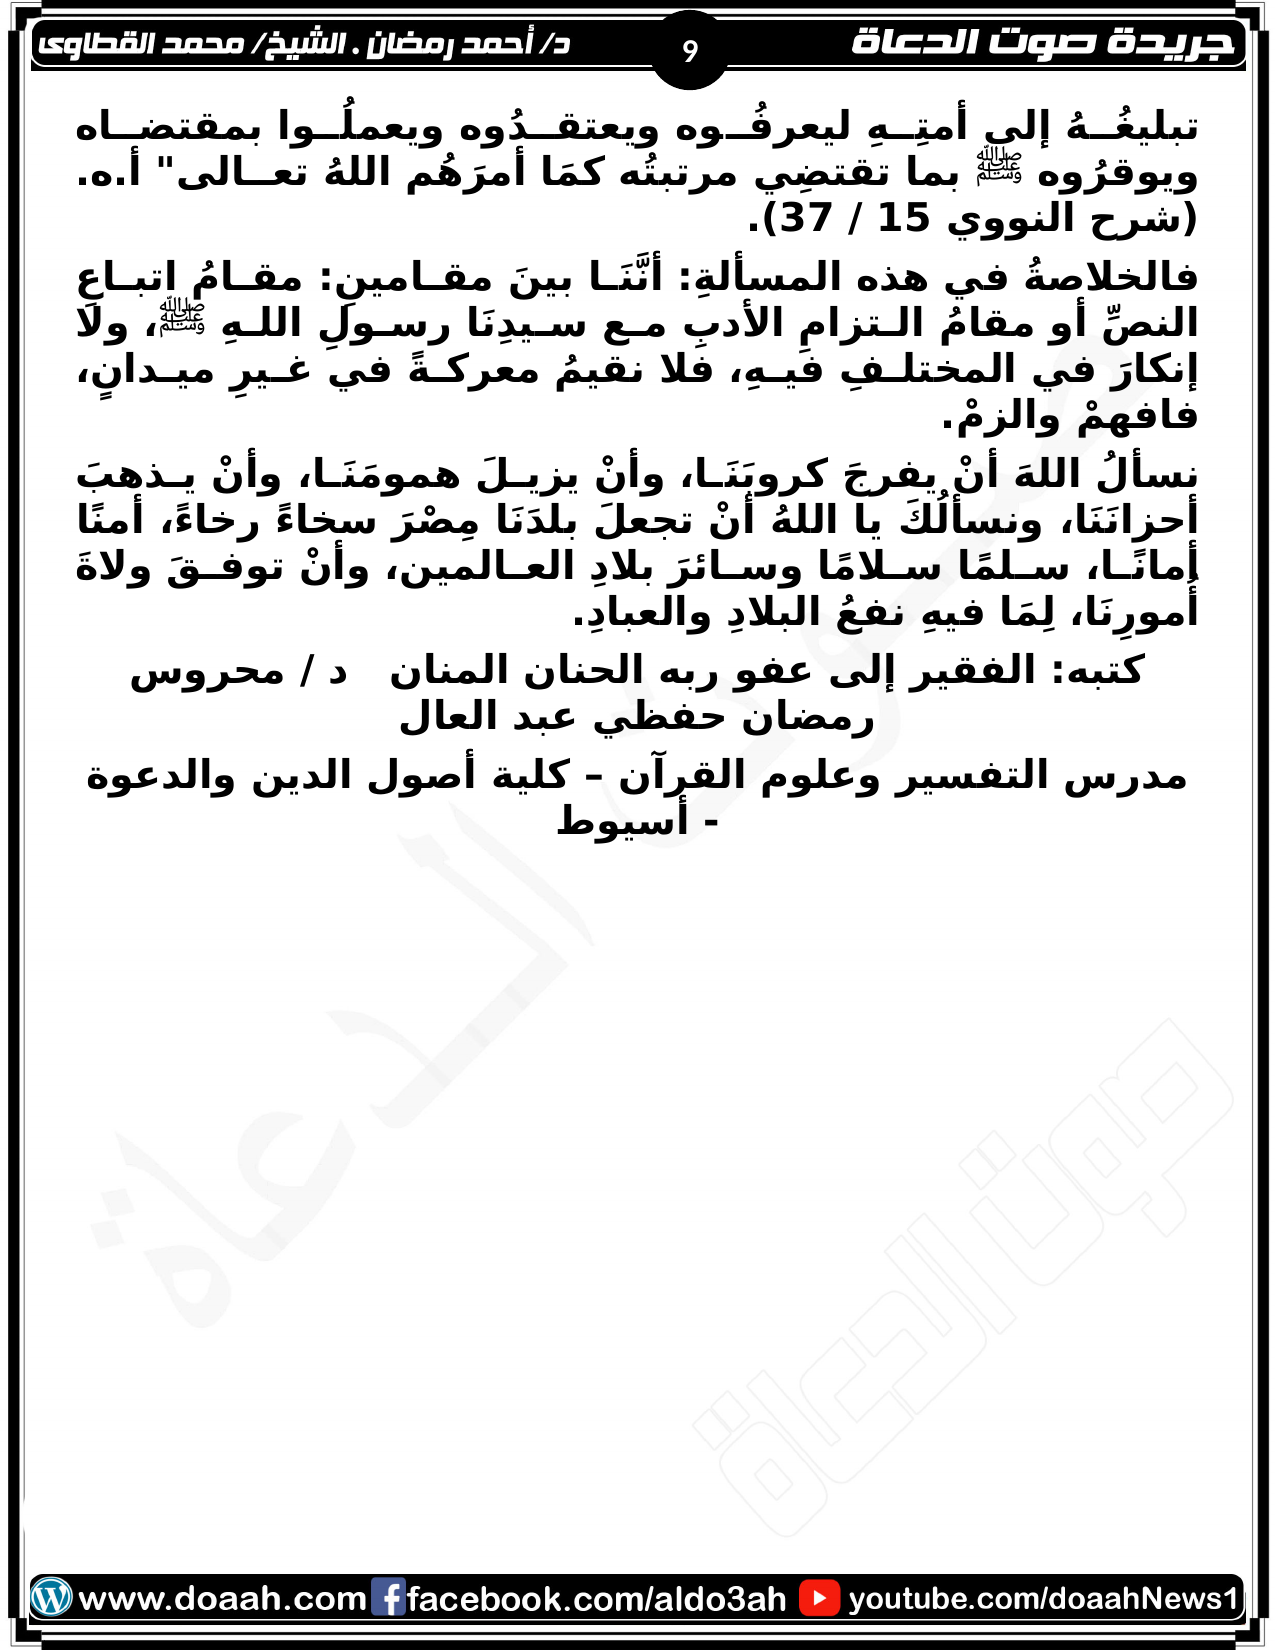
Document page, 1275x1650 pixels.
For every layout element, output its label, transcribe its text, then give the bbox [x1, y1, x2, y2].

text فالخلاصةُ في هذه المسألةِ: أنَّنَا بينَ مقامينِ: مقامُ اتباعِ النصِّ أو مقامُ التزامِ الأدبِ مع سيدِنَا رسولِ اللهِ ﷺ، ولا إنكارَ في المختلفِ فيهِ، فلا نقيمُ معركةً في غيرِ ميدانٍ، فافهمْ والزمْ. [75, 254, 1200, 438]
picture [0, 0, 1275, 1650]
text كتبه: الفقير إلى عفو ربه الحنان المنان د / محروس رمضان حفظي عبد العال [75, 647, 1200, 739]
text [75, 103, 1200, 241]
text مدرس التفسير وعلوم القرآن – كلية أصول الدين والدعوة - أسيوط [75, 752, 1200, 844]
text نسألُ اللهَ أنْ يفرجَ كروبَنَا، وأنْ يزيلَ همومَنَا، وأنْ يذهبَ أحزانَنَا، ونسألُكَ يا اللهُ أنْ تجعلَ بلدَنَا مِصْرَ سخاءً رخاءً، أمنًا أمانًا، سلمًا سلامًا وسائرَ بلادِ العالمين، وأنْ توفقَ ولاةَ أُمورِنَا، لِمَا فيهِ نفعُ البلادِ والعبادِ. [75, 450, 1200, 634]
